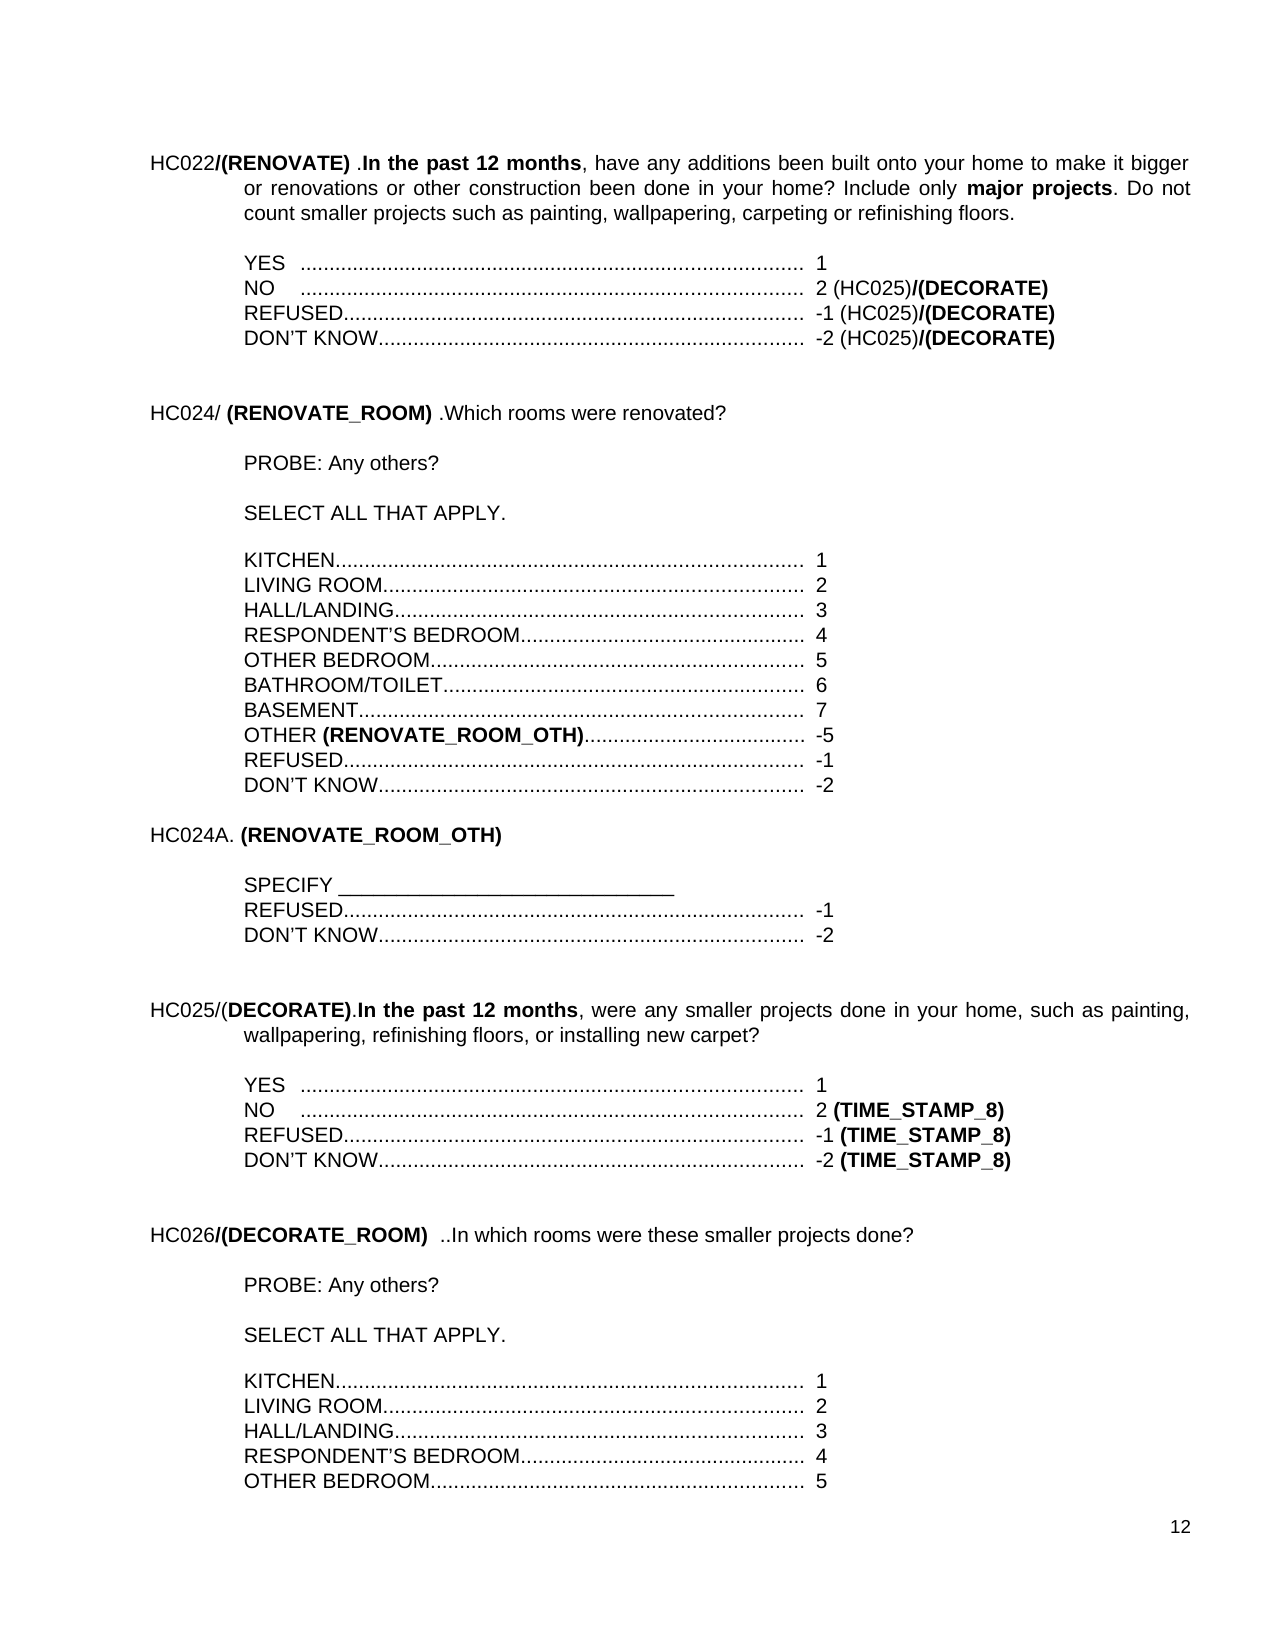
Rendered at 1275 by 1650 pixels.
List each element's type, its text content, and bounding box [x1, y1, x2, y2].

text OTHER BEDROOM 5 [150, 1468, 1191, 1493]
text YES 1 [150, 1072, 1191, 1097]
text HC025/(DECORATE). In the past 12 months, were any smaller projects done in your home, such as painting, wallpapering, refinishing floors, or installing new carpet? [150, 997, 1191, 1047]
text REFUSED -1 (TIME_STAMP_8) [150, 1122, 1191, 1147]
text REFUSED -1 [150, 897, 1191, 922]
text SELECT THAT APPLY. [150, 500, 1191, 525]
text KITCHEN 1 [150, 547, 1191, 572]
text HC024/ (RENOVATE_ROOM) .Which rooms were renovated? [150, 400, 1191, 425]
text LIVING 2 [150, 1393, 1191, 1418]
text PROBE: Any others? [150, 1272, 1191, 1297]
text ’T KNOW -2 (HC025)/(DECORATE) [150, 325, 1191, 350]
text NO 2 (HC025)/(DECORATE) [150, 275, 1191, 300]
text SELECT THAT APPLY. [150, 1322, 1191, 1347]
text HC024A. (RENOVATE_ROOM_OTH) [150, 822, 1191, 847]
text RESPONDENT’S BEDROOM 4 [150, 1443, 1191, 1468]
text SPECIFY _____________________________ [150, 872, 1191, 897]
text ’T KNOW -2 [150, 772, 1191, 797]
text OTHER BEDROOM 5 [150, 647, 1191, 672]
text /LANDING 3 [150, 1418, 1191, 1443]
text BATHROOM/TOILET 6 [150, 672, 1191, 697]
text RESPONDENT’S BEDROOM 4 [150, 622, 1191, 647]
text BASEMENT 7 [150, 697, 1191, 722]
text ’T KNOW -2 [150, 922, 1191, 947]
text NO 2 (TIME_STAMP_8) [150, 1097, 1191, 1122]
text KITCHEN 1 [150, 1368, 1191, 1393]
text REFUSED -1 [150, 747, 1191, 772]
text /LANDING 3 [150, 597, 1191, 622]
text HC026/(DECORATE_ROOM) .. In which rooms were these smaller projects done? [150, 1222, 1191, 1247]
text OTHER (RENOVATE_ROOM_OTH) -5 [150, 722, 1191, 747]
text YES 1 [150, 250, 1191, 275]
text REFUSED -1 (HC025)/(DECORATE) [150, 300, 1191, 325]
text HC022/(RENOVATE) . In the past 12 months, have any additions been built onto your home to make it bigger or renovations or other construction been done in your home? Include only major projects. Do not count smaller projects such as painting, wallpapering, carpeting or refinishing floors. [150, 150, 1191, 225]
text ’T KNOW -2 (TIME_STAMP_8) [150, 1147, 1191, 1172]
text LIVING 2 [150, 572, 1191, 597]
text PROBE: Any others? [150, 450, 1191, 475]
